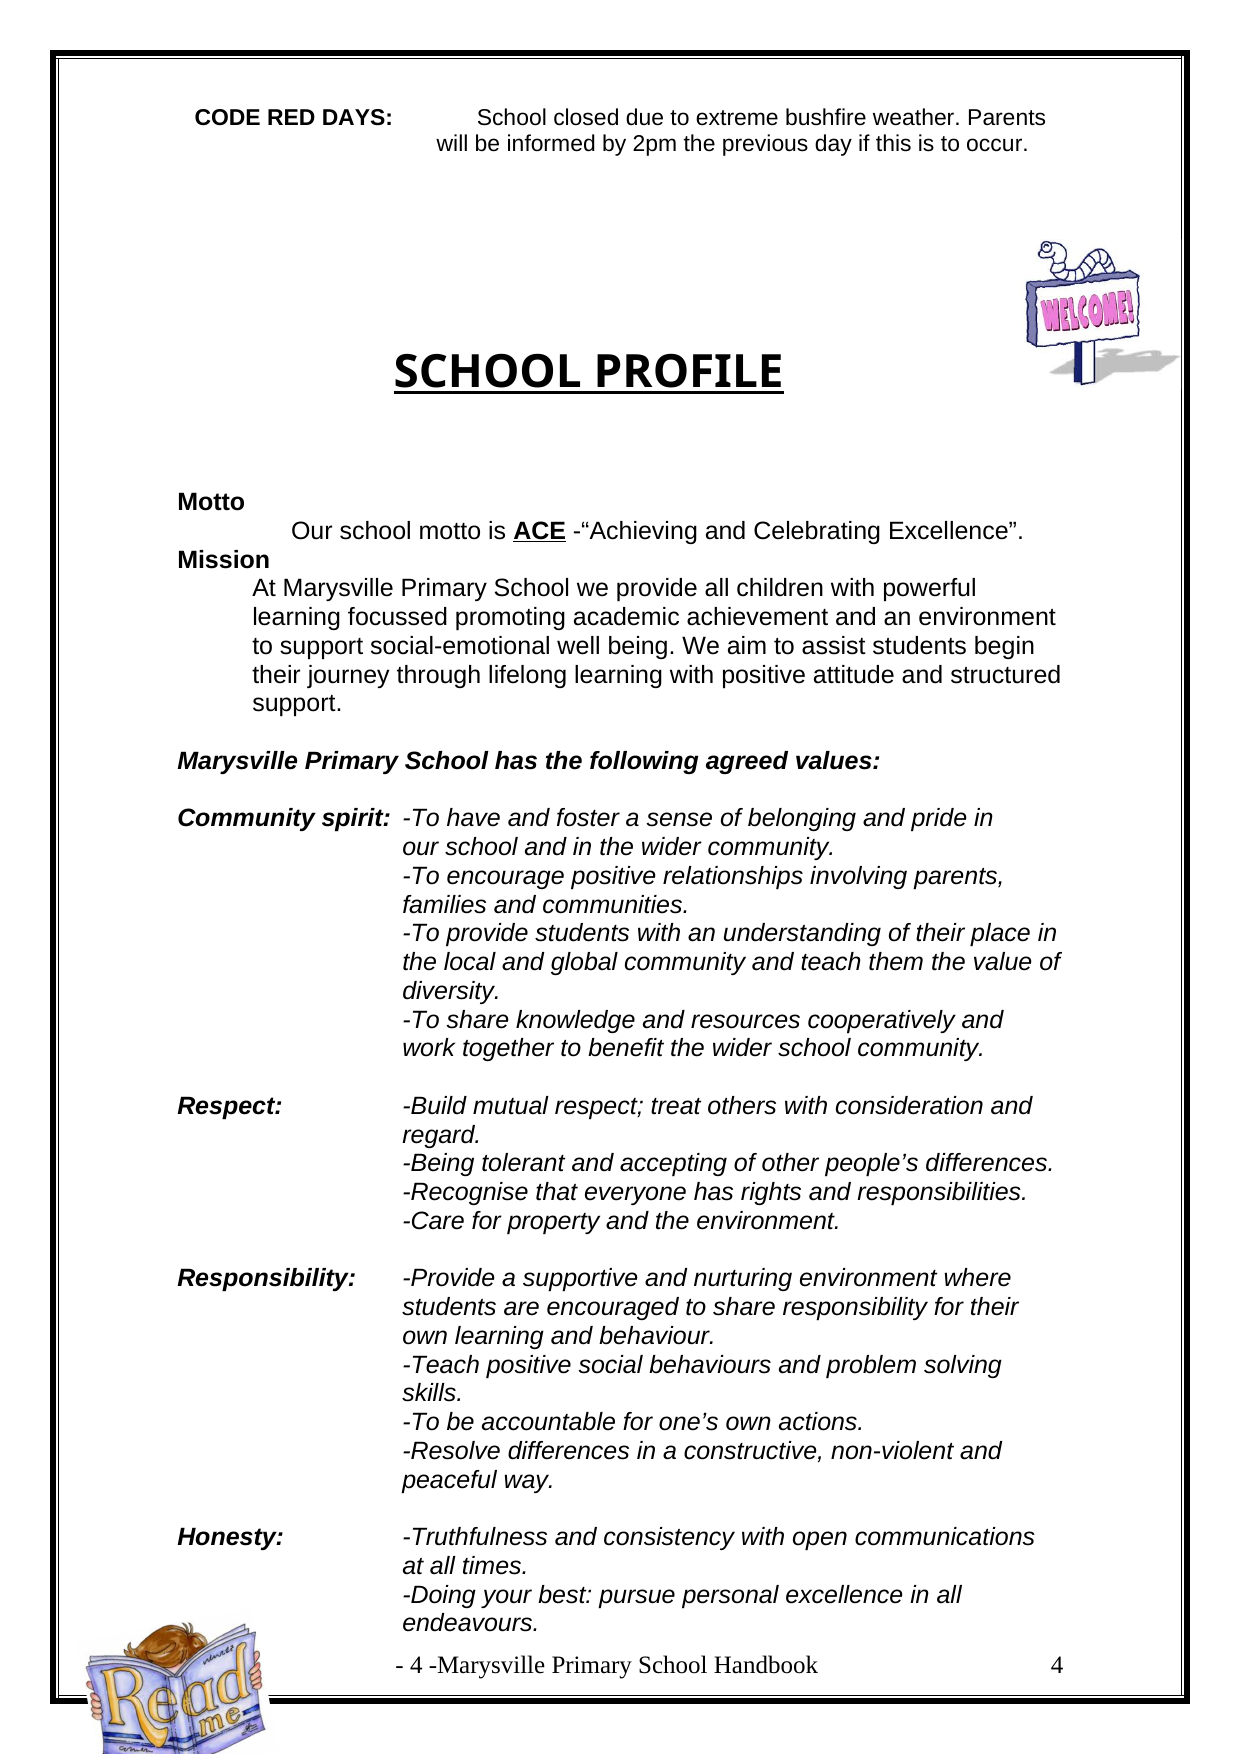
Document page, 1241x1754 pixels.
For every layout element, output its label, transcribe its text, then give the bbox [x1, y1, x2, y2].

text -To encourage positive relationships involving parents, families and communities. [402, 861, 1063, 918]
text SCHOOL PROFILE [177, 338, 1063, 401]
text -To provide students with an understanding of their place in the local and global community and teach them the value of diversity. [402, 918, 1063, 1004]
text Responsibility: -Provide a supportive and nurturing environment where students are encouraged to share responsibility for their own learning and behaviour. [177, 1263, 1063, 1349]
text -Resolve differences in a constructive, non-violent and peaceful way. [402, 1436, 1063, 1493]
text regard. [327, 1119, 1063, 1148]
picture [1018, 239, 1182, 390]
text -Doing your best: pursue personal excellence in all endeavours. [402, 1579, 1063, 1637]
text Our school motto is ACE -“Achieving and Celebrating Excellence”. [252, 516, 1063, 544]
text Mission [177, 544, 1063, 573]
picture [77, 1609, 278, 1754]
text our school and in the wider community. [327, 832, 1063, 861]
text Marysville Primary School has the following agreed values: [177, 746, 1063, 774]
text Community spirit: -To have and foster a sense of belonging and pride in [177, 803, 1063, 832]
text -To be accountable for one’s own actions. [327, 1407, 1063, 1436]
list At Marysville Primary School we provide all children with powerful learning focussed promoting academic achievement and an environment to support social-emotional well being. We aim to assist students begin their journey through lifelong learning with positive attitude and structured support. [252, 573, 1063, 717]
text Motto [177, 487, 1063, 516]
text CODE RED DAYS: School closed due to extreme bushfire weather. Parents will be informed by 2pm the previous day if this is to occur. [177, 103, 1063, 156]
text -Care for property and the environment. [327, 1206, 1063, 1234]
text -To share knowledge and resources cooperatively and work together to benefit the wider school community. [402, 1004, 1063, 1062]
text -Being tolerant and accepting of other people’s differences. [327, 1148, 1063, 1177]
text -Recognise that everyone has rights and responsibilities. [327, 1177, 1063, 1206]
text Honesty: -Truthfulness and consistency with open communications at all times. [177, 1522, 1063, 1579]
text Respect: -Build mutual respect; treat others with consideration and [177, 1091, 1063, 1119]
text -Teach positive social behaviours and problem solving skills. [402, 1349, 1063, 1407]
